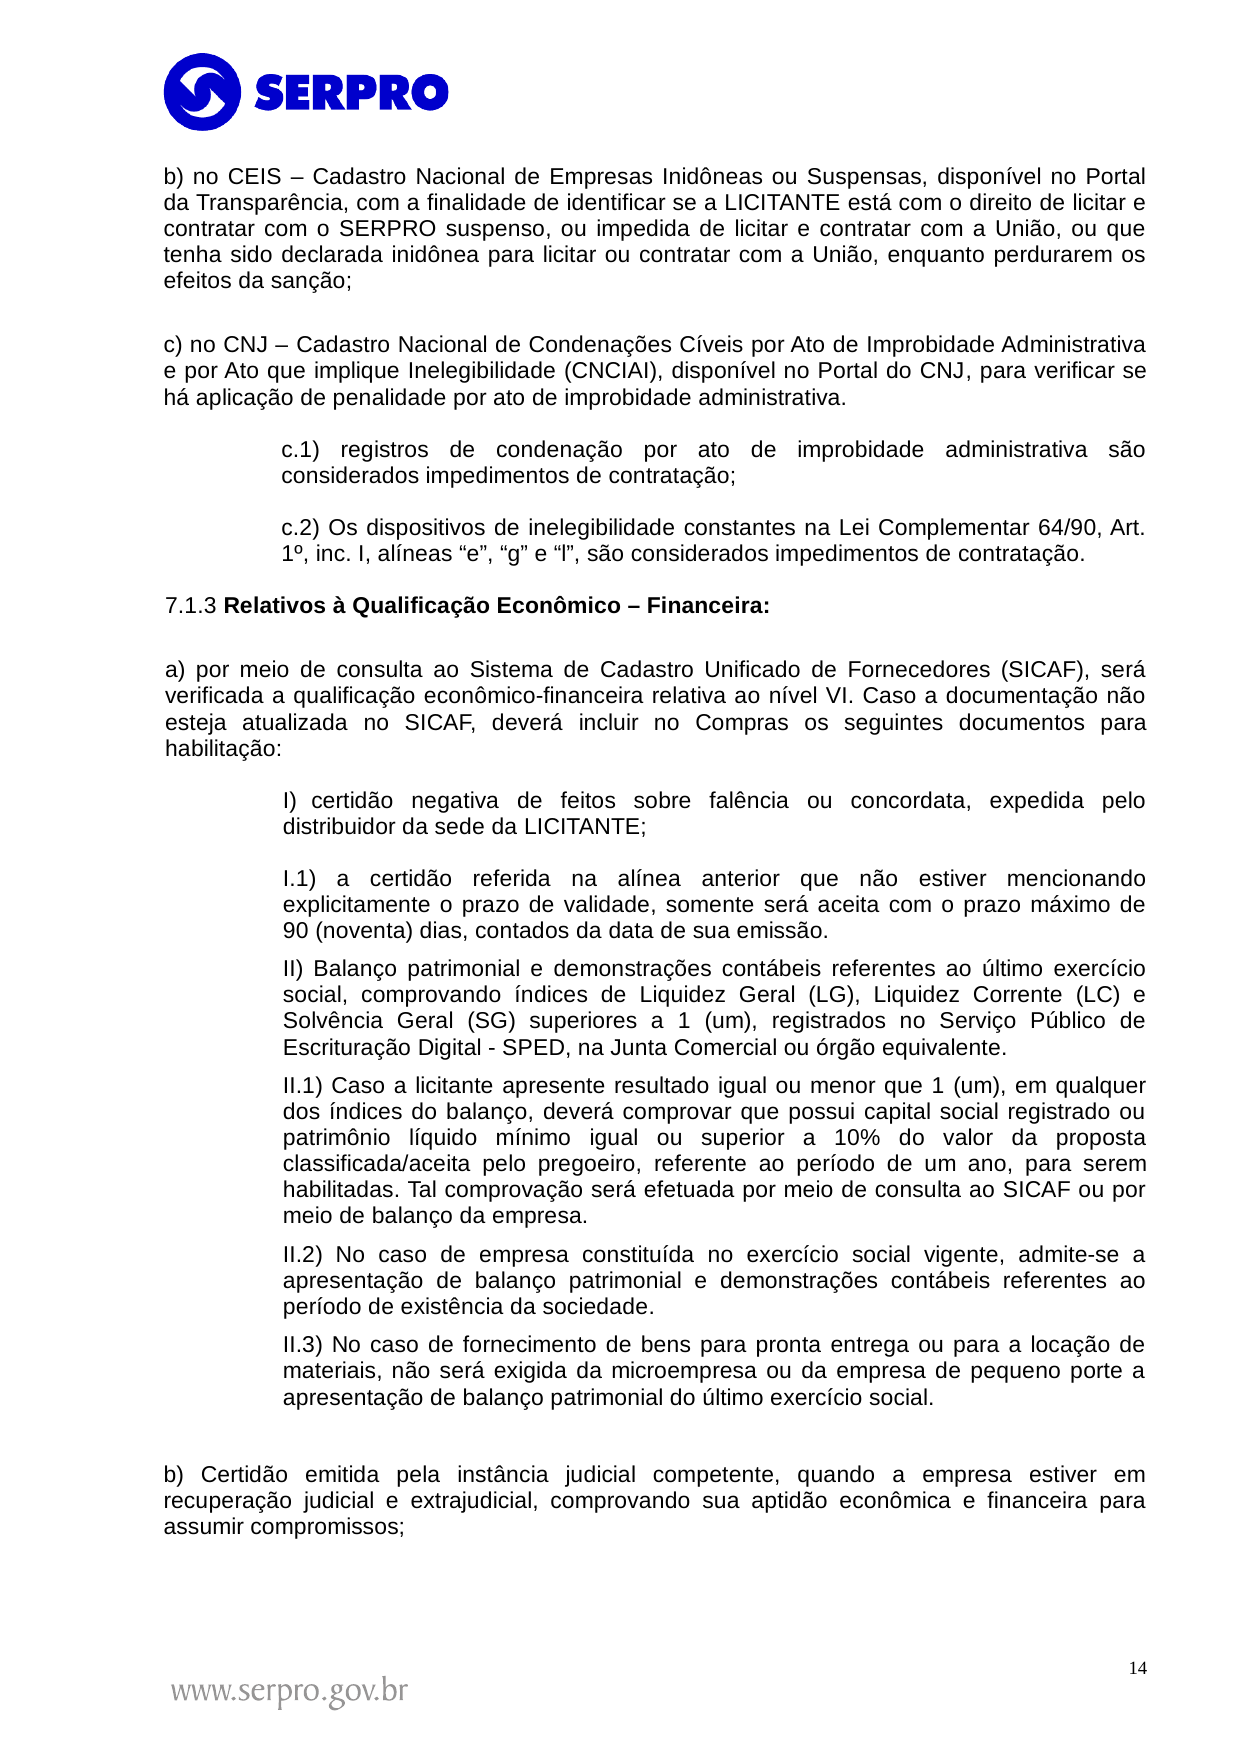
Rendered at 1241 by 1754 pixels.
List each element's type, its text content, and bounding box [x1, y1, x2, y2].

text b) Certidão emitida pela instância judicial competente, quando a empresa estiver em recuperação judicial e extrajudicial, comprovando sua aptidão econômica e financeira para assumir compromissos; [163, 1461, 1147, 1539]
text c) no CNJ – Cadastro Nacional de Condenações Cíveis por Ato de Improbidade Administrativa e por Ato que implique Inelegibilidade (CNCIAI), disponível no Portal do CNJ, para verificar se há aplicação de penalidade por ato de improbidade administrativa. [163, 332, 1147, 410]
text II.2) No caso de empresa constituída no exercício social vigente, admite-se a apresentação de balanço patrimonial e demonstrações contábeis referentes ao período de existência da sociedade. [283, 1241, 1147, 1319]
text I) certidão negativa de feitos sobre falência ou concordata, expedida pelo distribuidor da sede da LICITANTE; [283, 787, 1147, 839]
picture [163, 53, 449, 131]
text I.1) a certidão referida na alínea anterior que não estiver mencionando explicitamente o prazo de validade, somente será aceita com o prazo máximo de 90 (noventa) dias, contados da data de sua emissão. [283, 865, 1147, 943]
text II.1) Caso a licitante apresente resultado igual ou menor que 1 (um), em qualquer dos índices do balanço, deverá comprovar que possui capital social registrado ou patrimônio líquido mínimo igual ou superior a 10% do valor da proposta classificada/aceita pelo pregoeiro, referente ao período de um ano, para serem habilitadas. Tal comprovação será efetuada por meio de consulta ao SICAF ou por meio de balanço da empresa. [283, 1072, 1147, 1229]
text c.1) registros de condenação por ato de improbidade administrativa são considerados impedimentos de contratação; [281, 436, 1147, 488]
text II.3) No caso de fornecimento de bens para pronta entrega ou para a locação de materiais, não será exigida da microempresa ou da empresa de pequeno porte a apresentação de balanço patrimonial do último exercício social. [283, 1332, 1147, 1410]
text b) no CEIS – Cadastro Nacional de Empresas Inidôneas ou Suspensas, disponível no Portal da Transparência, com a finalidade de identificar se a LICITANTE está com o direito de licitar e contratar com o SERPRO suspenso, ou impedida de licitar e contratar com a União, ou que tenha sido declarada inidônea para licitar ou contratar com a União, enquanto perdurarem os efeitos da sanção; [163, 163, 1147, 293]
text c.2) Os dispositivos de inelegibilidade constantes na Lei Complementar 64/90, Art. 1º, inc. I, alíneas “e”, “g” e “l”, são considerados impedimentos de contratação. [281, 514, 1147, 566]
text a) por meio de consulta ao Sistema de Cadastro Unificado de Fornecedores (SICAF), será verificada a qualificação econômico-financeira relativa ao nível VI. Caso a documentação não esteja atualizada no SICAF, deverá incluir no Compras os seguintes documentos para habilitação: [165, 657, 1147, 761]
text 7.1.3 Relativos à Qualificação Econômico – Financeira: [165, 592, 1147, 618]
text II) Balanço patrimonial e demonstrações contábeis referentes ao último exercício social, comprovando índices de Liquidez Geral (LG), Liquidez Corrente (LC) e Solvência Geral (SG) superiores a 1 (um), registrados no Serviço Público de Escrituração Digital - SPED, na Junta Comercial ou órgão equivalente. [283, 956, 1147, 1060]
